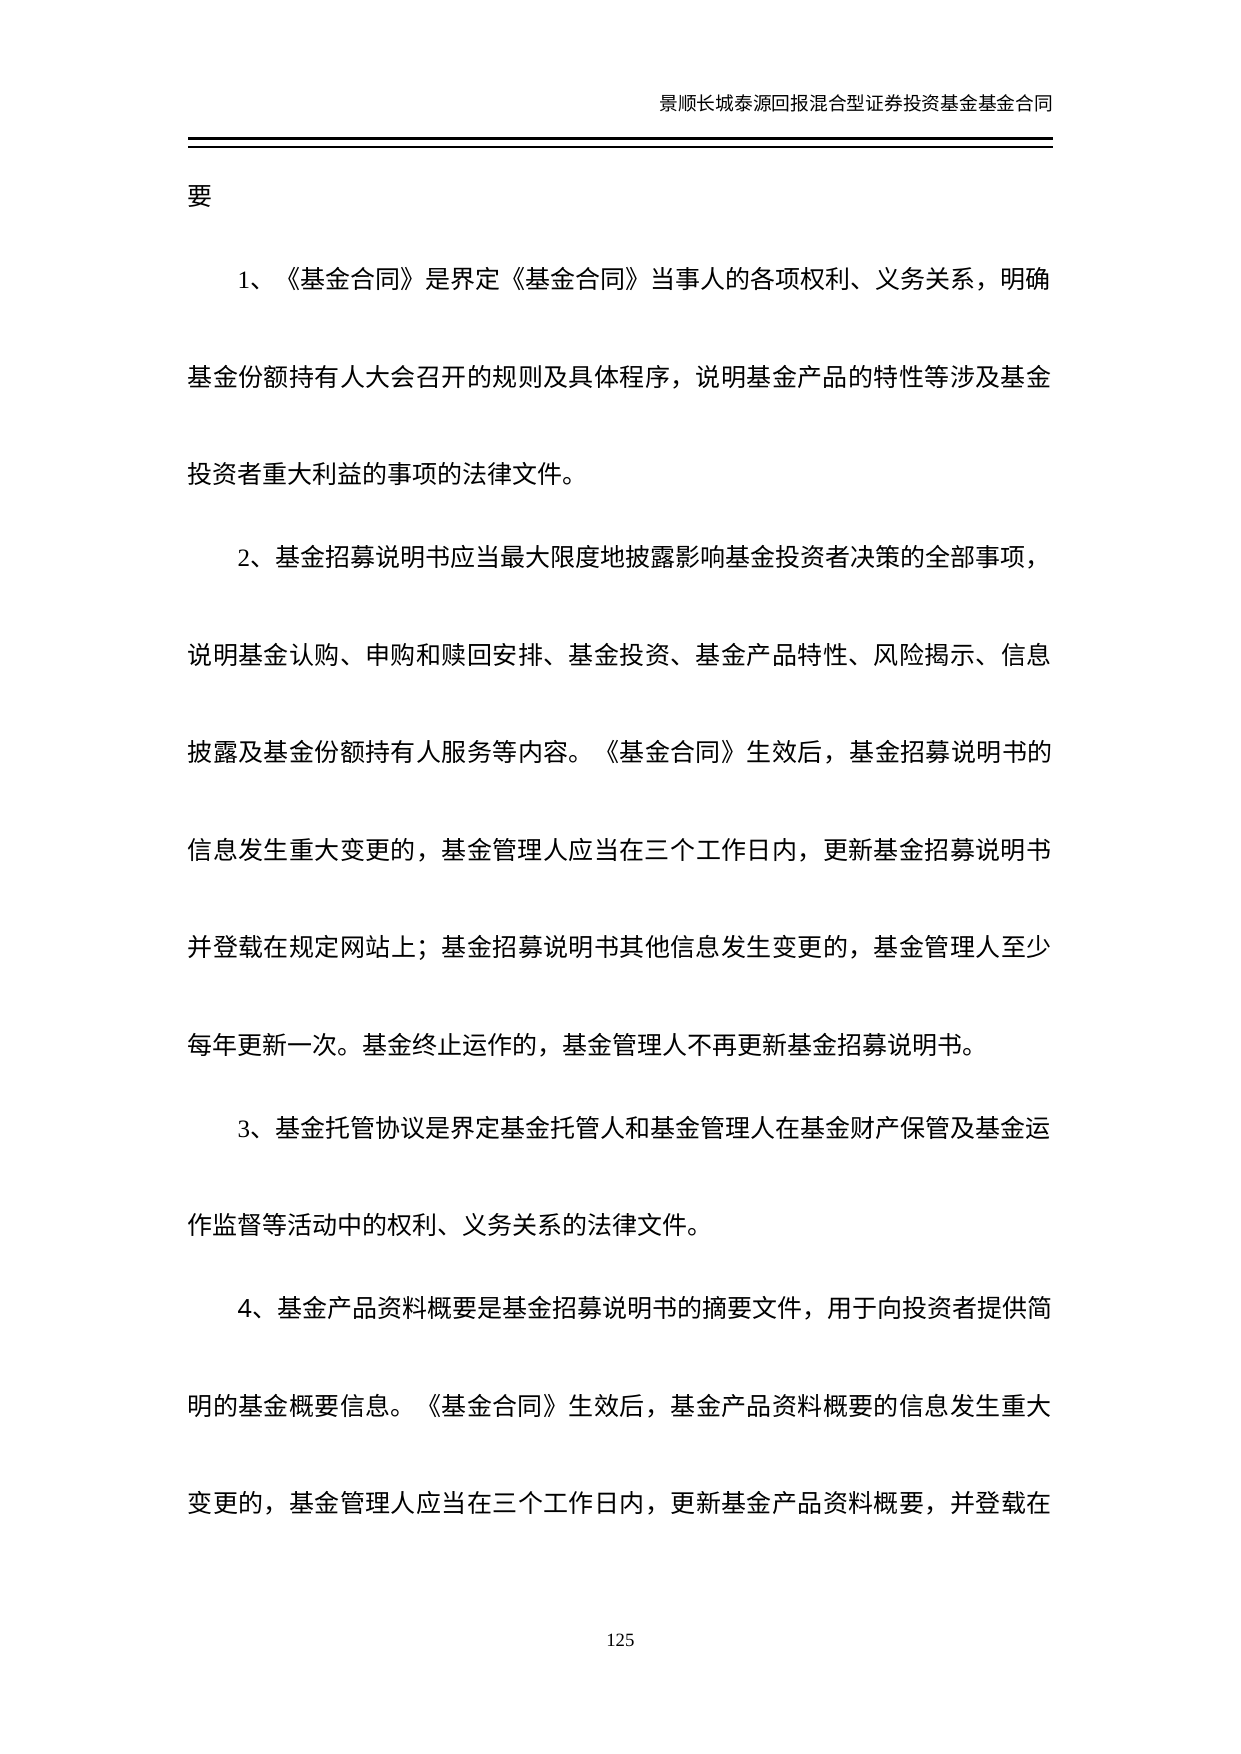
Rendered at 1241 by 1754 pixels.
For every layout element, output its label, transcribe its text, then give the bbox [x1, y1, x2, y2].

text 1、《基金合同》是界定《基金合同》当事人的各项权利、义务关系，明确基金份额持有人大会召开的规则及具体程序，说明基金产品的特性等涉及基金投资者重大利益的事项的法律文件。 [187, 245, 1053, 505]
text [187, 1274, 1053, 1534]
text 2、基金招募说明书应当最大限度地披露影响基金投资者决策的全部事项，说明基金认购、申购和赎回安排、基金投资、基金产品特性、风险揭示、信息披露及基金份额持有人服务等内容。《基金合同》生效后，基金招募说明书的信息发生重大变更的，基金管理人应当在三个工作日内，更新基金招募说明书并登载在规定网站上；基金招募说明书其他信息发生变更的，基金管理人至少每年更新一次。基金终止运作的，基金管理人不再更新基金招募说明书。 [187, 523, 1053, 1076]
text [187, 162, 1053, 227]
text 3、基金托管协议是界定基金托管人和基金管理人在基金财产保管及基金运作监督等活动中的权利、义务关系的法律文件。 [187, 1094, 1053, 1256]
